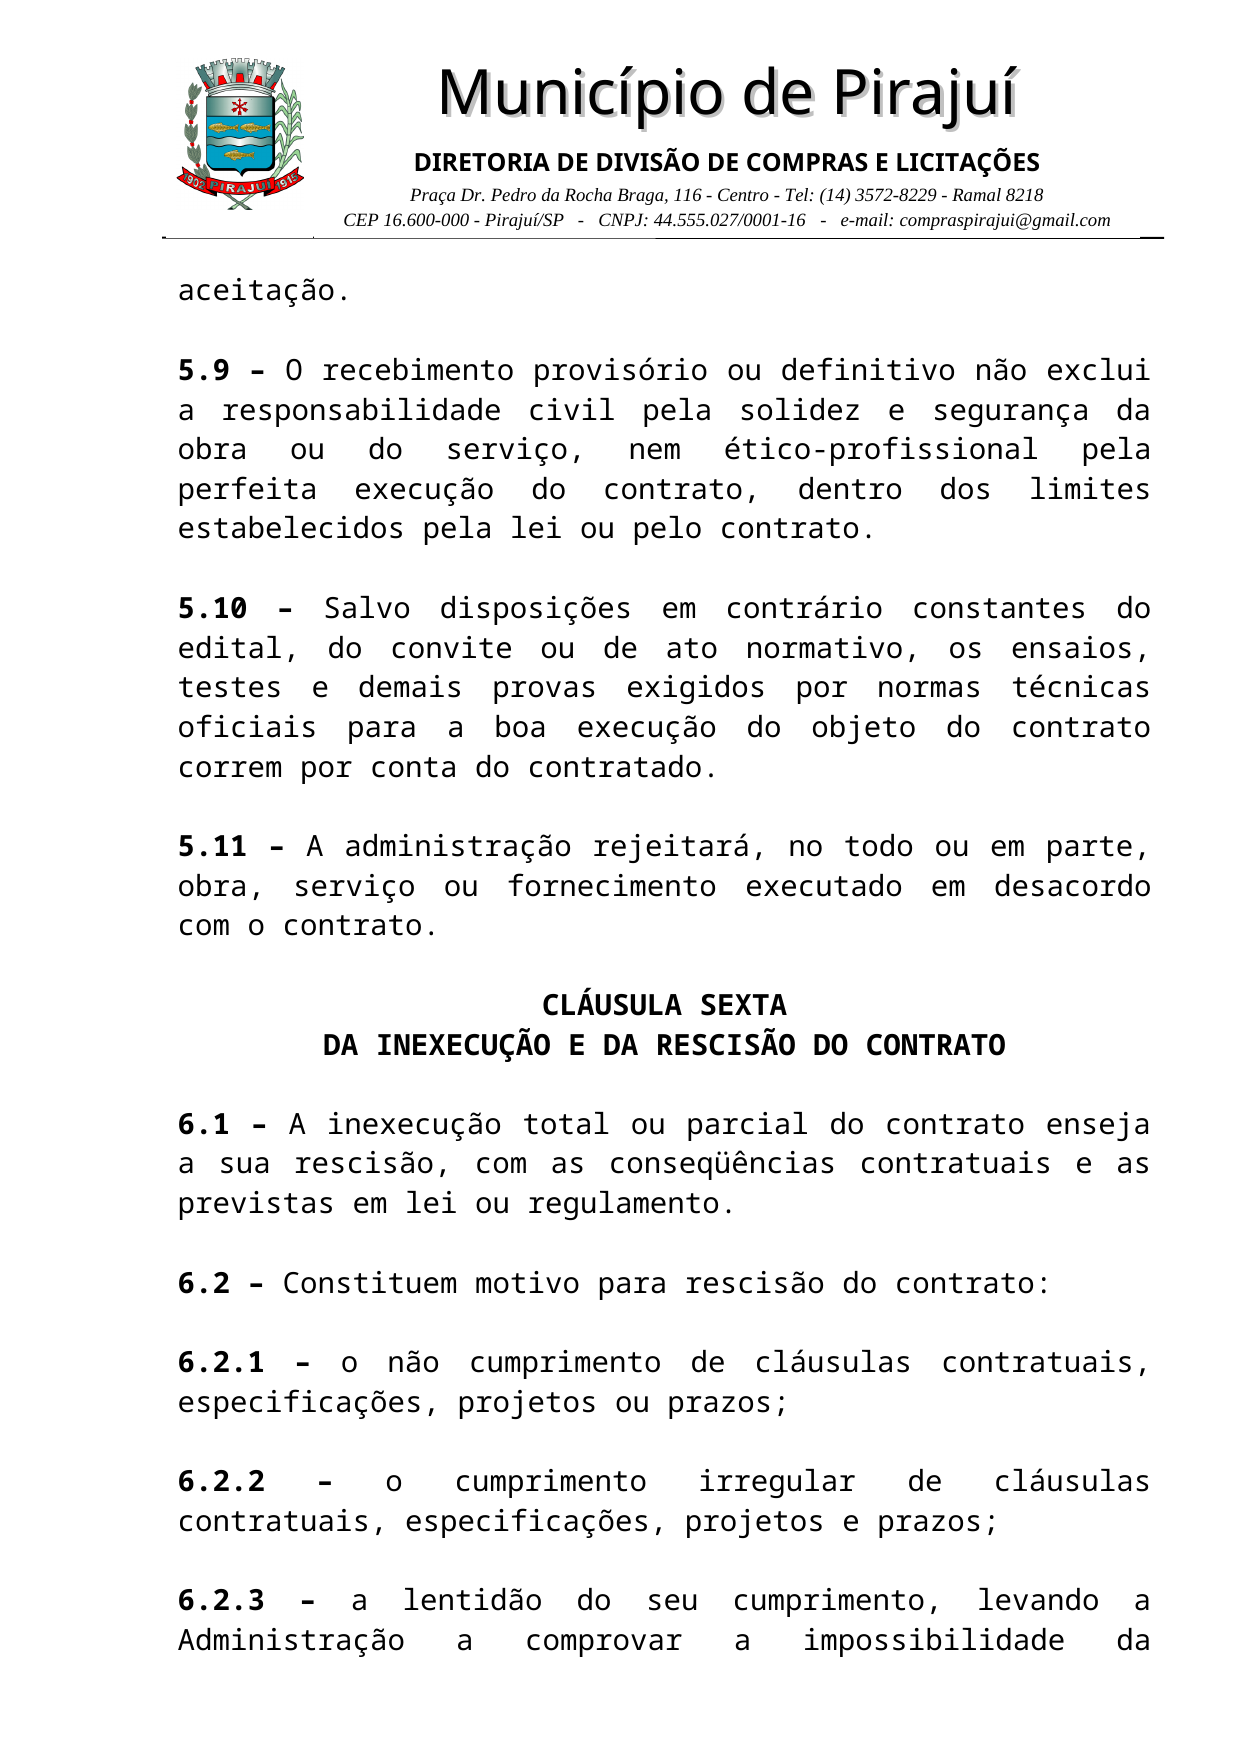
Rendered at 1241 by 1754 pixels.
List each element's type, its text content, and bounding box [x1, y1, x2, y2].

text CLÁUSULA SEXTA [177, 984, 1152, 1024]
text DA INEXECUÇÃO E DA RESCISÃO DO CONTRATO [177, 1024, 1152, 1063]
text 6.2.1 – o não cumprimento de cláusulas contratuais, especificações, projetos ou prazos; [177, 1341, 1152, 1421]
text 5.11 – A administração rejeitará, no todo ou em parte, obra, serviço ou fornecimento executado em desacordo com o contrato. [177, 825, 1152, 944]
text 5.8.2 – Definitivamente, após a verificação da qualidade e quantidade do material e consequente aceitação. [177, 270, 1152, 309]
text 6.2.2 – o cumprimento irregular de cláusulas contratuais, especificações, projetos e prazos; [177, 1460, 1152, 1540]
text 6.2 – Constituem motivo para rescisão do contrato: [177, 1262, 1152, 1302]
text 5.9 – O recebimento provisório ou definitivo não exclui a responsabilidade civil pela solidez e segurança da obra ou do serviço, nem ético-profissional pela perfeita execução do contrato, dentro dos limites estabelecidos pela lei ou pelo contrato. [177, 349, 1152, 547]
text 6.1 – A inexecução total ou parcial do contrato enseja a sua rescisão, com as conseqüências contratuais e as previstas em lei ou regulamento. [177, 1103, 1152, 1222]
picture [176, 58, 304, 210]
text 5.10 – Salvo disposições em contrário constantes do edital, do convite ou de ato normativo, os ensaios, testes e demais provas exigidos por normas técnicas oficiais para a boa execução do objeto do contrato correm por conta do contratado. [177, 587, 1152, 786]
